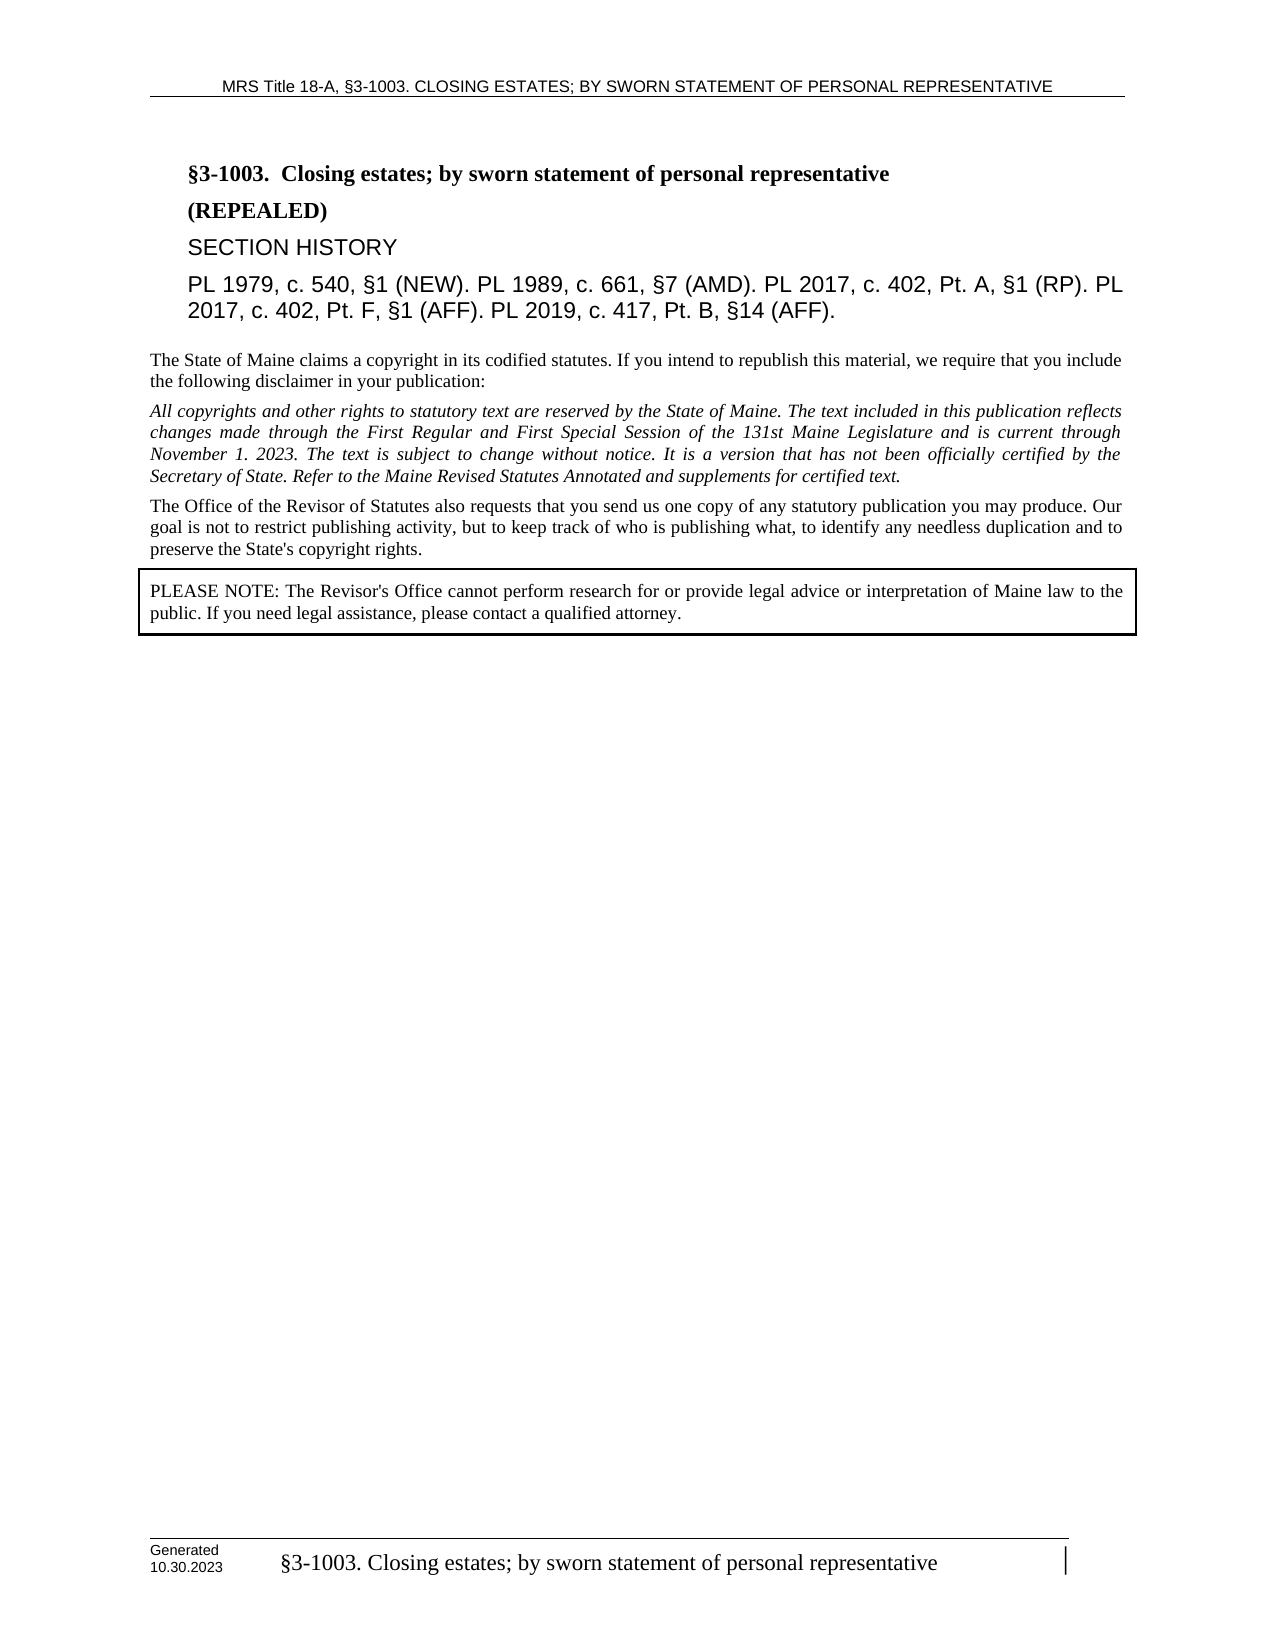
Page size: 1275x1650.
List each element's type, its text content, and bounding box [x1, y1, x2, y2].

text The Office of the Revisor of Statutes also requests that you send us one copy of any statutory publication you may produce. Our goal is not to restrict publishing activity, but to keep track of who is publishing what, to identify any needless duplication and to preserve the State's copyright rights. [150, 494, 1125, 559]
text (REPEALED) [187, 197, 1125, 223]
text The State of Maine claims a copyright in its codified statutes. If you intend to republish this material, we require that you include the following disclaimer in your publication: [150, 348, 1125, 392]
text PLEASE NOTE: The Revisor's Office cannot perform research for or provide legal advice or interpretation of Maine law to the public. If you need legal assistance, please contact a qualified attorney. [140, 570, 1135, 633]
text All copyrights and other rights to statutory text are reserved by the State of Maine. The text included in this publication reflects changes made through the First Regular and First Special Session of the 131st Maine Legislature and is current through November 1. 2023 . The text is subject to change without notice. It is a version that has not been officially certified by the Secretary of State. Refer to the Maine Revised Statutes Annotated and supplements for certified text. [150, 400, 1125, 486]
text PL 1979, c. 540, §1 (NEW). PL 1989, c. 661, §7 (AMD). PL 2017, c. 402, Pt. A, §1 (RP). PL 2017, c. 402, Pt. F, §1 (AFF). PL 2019, c. 417, Pt. B, §14 (AFF). [187, 271, 1125, 323]
text SECTION HISTORY [187, 234, 1125, 260]
text §3-1003. Closing estates; by sworn statement of personal representative [187, 160, 1125, 187]
